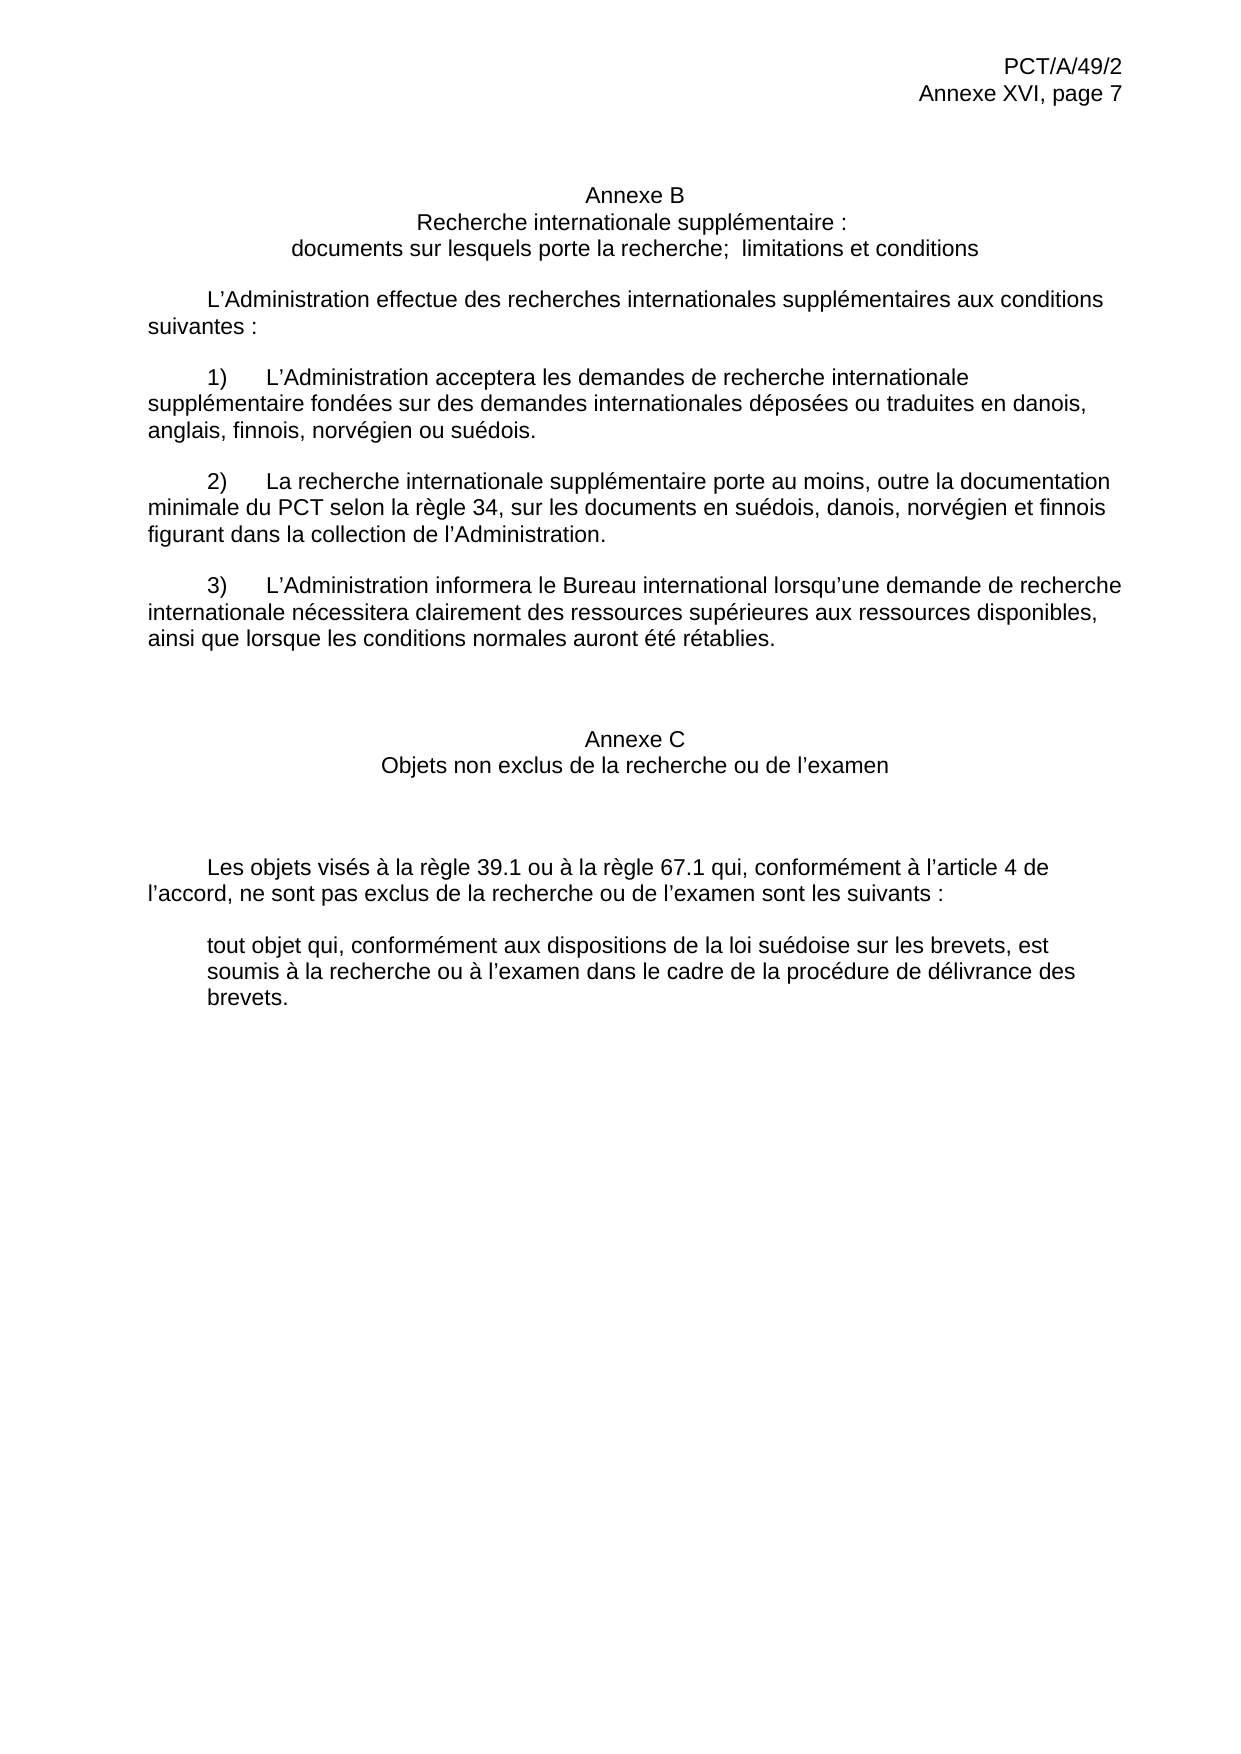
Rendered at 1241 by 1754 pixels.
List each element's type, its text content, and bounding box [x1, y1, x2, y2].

subtitle Les objets visés à la règle 39.1 ou à la règle 67.1 qui, conformément à l’article 4 de l’accord, ne sont pas exclus de la recherche ou de l’examen sont les suivants : [148, 854, 1122, 907]
subtitle Annexe C Objets non exclus de la recherche ou de l’examen [148, 726, 1122, 779]
text 1) L’Administration acceptera les demandes de recherche internationale supplémentaire fondées sur des demandes internationales déposées ou traduites en danois, anglais, finnois, norvégien ou suédois. [148, 364, 1122, 443]
text 3) L’Administration informera le Bureau international lorsqu’une demande de recherche internationale nécessitera clairement des ressources supérieures aux ressources disponibles, ainsi que lorsque les conditions normales auront été rétablies. [148, 572, 1122, 651]
text tout objet qui, conformément aux dispositions de la loi suédoise sur les brevets, est soumis à la recherche ou à l’examen dans le cadre de la procédure de délivrance des brevets. [207, 932, 1122, 1011]
text L’Administration effectue des recherches internationales supplémentaires aux conditions suivantes : [148, 286, 1122, 339]
subtitle Annexe B Recherche internationale supplémentaire : documents sur lesquels porte la recherche; limitations et conditions [148, 182, 1122, 261]
text 2) La recherche internationale supplémentaire porte au moins, outre la documentation minimale du PCT selon la règle 34, sur les documents en suédois, danois, norvégien et finnois figurant dans la collection de l’Administration. [148, 468, 1122, 547]
